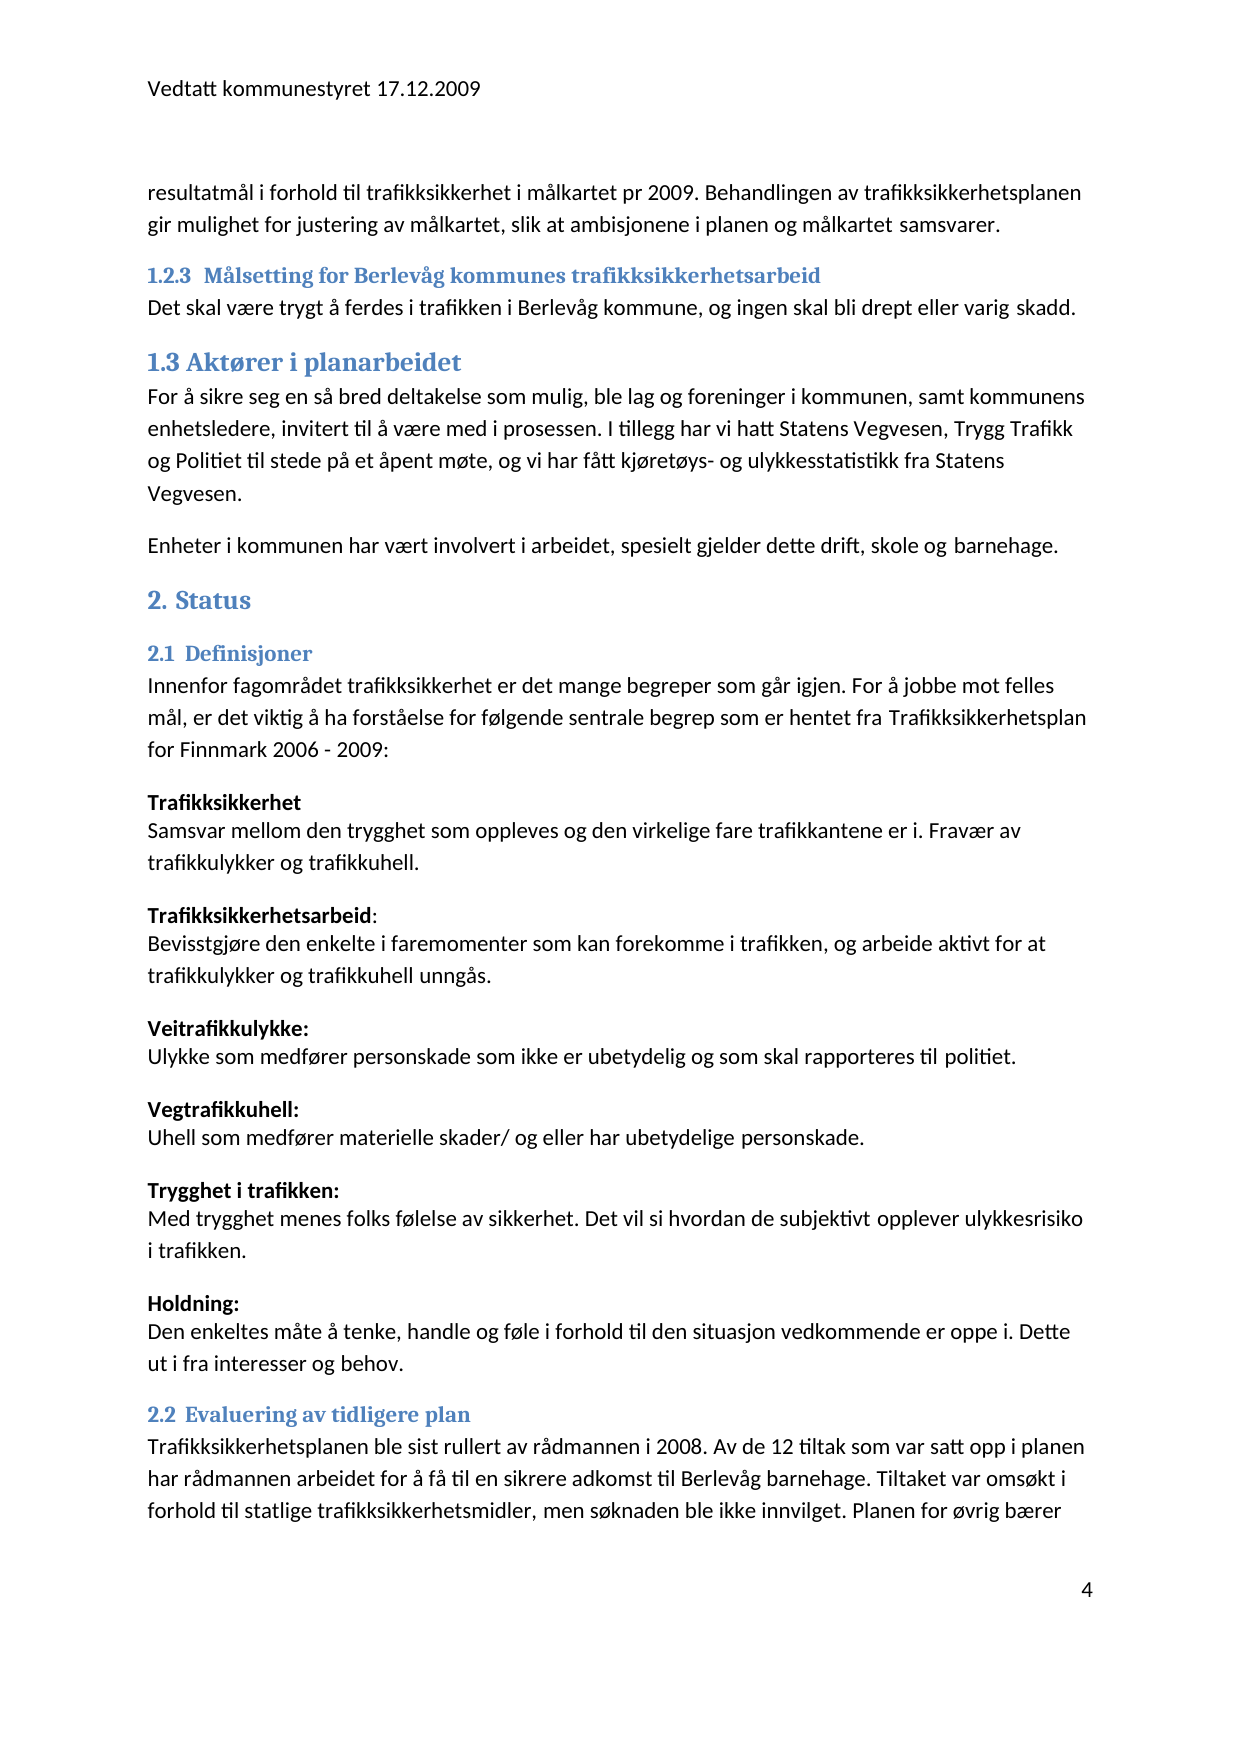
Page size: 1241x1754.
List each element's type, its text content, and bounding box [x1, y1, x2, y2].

text Det skal være trygt å ferdes i trafikken i Berlevåg kommune, og ingen skal bli drept eller varig skadd. [147, 293, 1086, 321]
subtitle Trygghet i trafikken: [147, 1176, 1042, 1204]
text Samsvar mellom den trygghet som oppleves og den virkelige fare trafikkantene er i. Fravær av trafikkulykker og trafikkuhell. [147, 816, 1024, 877]
subtitle Trafikksikkerhet [147, 788, 1042, 816]
subtitle Vegtrafikkuhell: [147, 1095, 1042, 1123]
text For å sikre seg en så bred deltakelse som mulig, ble lag og foreninger i kommunen, samt kommunens enhetsledere, invitert til å være med i prosessen. I tillegg har vi hatt Statens Vegvesen, Trygg Trafikk og Politiet til stede på et åpent møte, og vi har fått kjøretøys- og ulykkesstatistikk fra Statens Vegvesen. [147, 382, 1088, 507]
text Den enkeltes måte å tenke, handle og føle i forhold til den situasjon vedkommende er oppe i. Dette ut i fra interesser og behov. [147, 1317, 1075, 1377]
subtitle Definisjoner [147, 641, 1105, 667]
subtitle Status [147, 585, 1105, 616]
subtitle Trafikksikkerhetsarbeid: [147, 901, 1042, 929]
subtitle Evaluering av tidligere plan [147, 1402, 1105, 1428]
text Ulykke som medfører personskade som ikke er ubetydelig og som skal rapporteres til politiet. [147, 1042, 1042, 1070]
text Bevisstgjøre den enkelte i faremomenter som kan forekomme i trafikken, og arbeide aktivt for at trafikkulykker og trafikkuhell unngås. [147, 929, 1050, 989]
text Uhell som medfører materielle skader/ og eller har ubetydelige personskade. [147, 1123, 1042, 1151]
subtitle Veitrafikkulykke: [147, 1014, 1042, 1042]
text Enheter i kommunen har vært involvert i arbeidet, spesielt gjelder dette drift, skole og barnehage. [147, 532, 1086, 560]
text resultatmål i forhold til trafikksikkerhet i målkartet pr 2009. Behandlingen av trafikksikkerhetsplanen gir mulighet for justering av målkartet, slik at ambisjonene i planen og målkartet samsvarer. [147, 178, 1086, 238]
subtitle Målsetting for Berlevåg kommunes trafikksikkerhetsarbeid [147, 263, 1105, 289]
text Trafikksikkerhetsplanen ble sist rullert av rådmannen i 2008. Av de 12 tiltak som var satt opp i planen har rådmannen arbeidet for å få til en sikrere adkomst til Berlevåg barnehage. Tiltaket var omsøkt i forhold til statlige trafikksikkerhetsmidler, men søknaden ble ikke innvilget. Planen for øvrig bærer [147, 1432, 1090, 1524]
text Innenfor fagområdet trafikksikkerhet er det mange begreper som går igjen. For å jobbe mot felles mål, er det viktig å ha forståelse for følgende sentrale begrep som er hentet fra Trafikksikkerhetsplan for Finnmark 2006 - 2009: [147, 671, 1088, 764]
subtitle Holdning: [147, 1289, 1042, 1317]
text Med trygghet menes folks følelse av sikkerhet. Det vil si hvordan de subjektivt opplever ulykkesrisiko i trafikken. [147, 1204, 1084, 1264]
subtitle 1.3 Aktører i planarbeidet [147, 347, 1042, 378]
